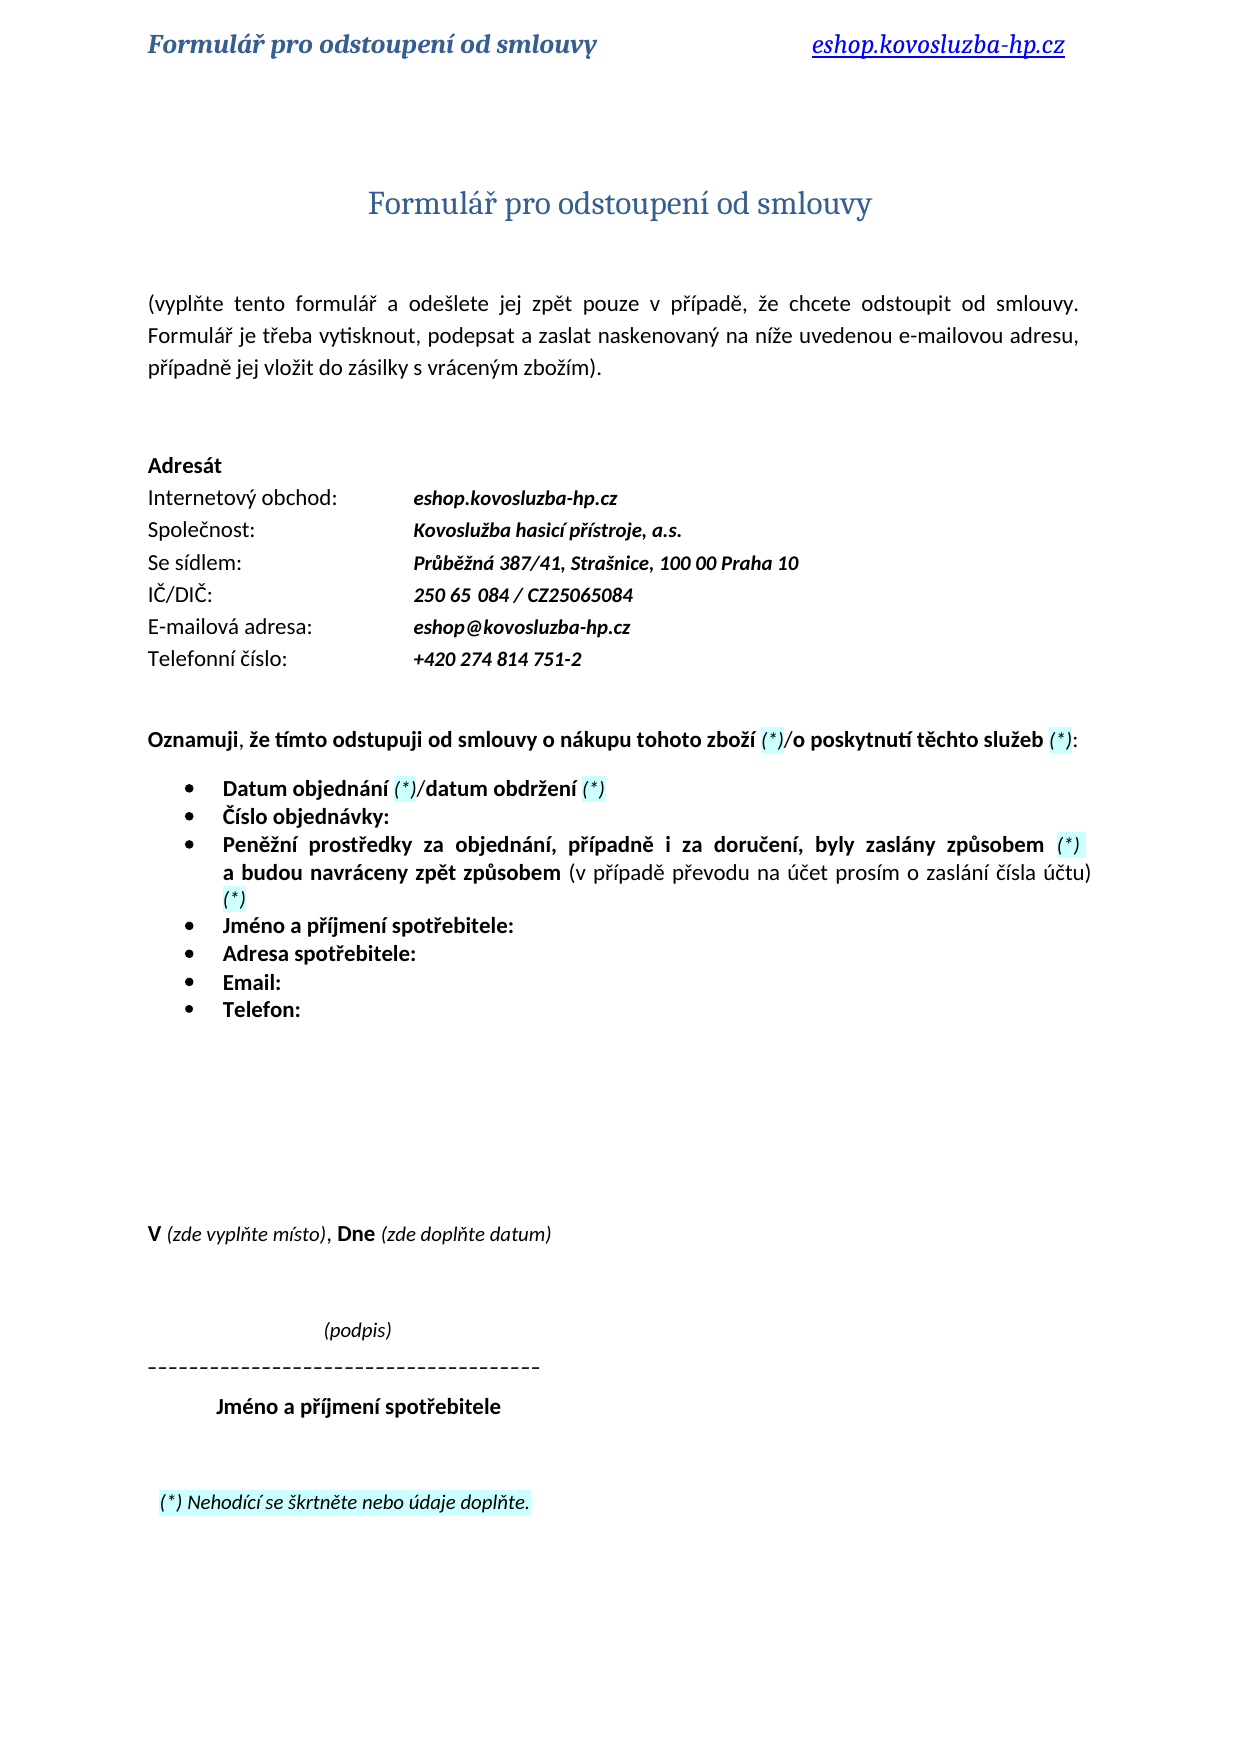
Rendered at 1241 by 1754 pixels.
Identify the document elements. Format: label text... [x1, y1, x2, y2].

list Peněžní prostředky za objednání, případně i za doručení, byly zaslány způsobem (*) a budou navráceny zpět způsobem (v případě převodu na účet prosím o zaslání čísla účtu) (*) [185, 830, 1093, 912]
list Telefon: [185, 996, 1093, 1024]
text Telefonní číslo: +420 274 814 751-2 [148, 644, 1081, 672]
text Se sídlem: Průběžná 387/41, Strašnice, 100 00 Praha 10 [148, 548, 1081, 576]
text V (zde vyplňte místo), Dne (zde doplňte datum) [148, 1219, 1081, 1247]
text (podpis) ______________________________________ [148, 1317, 1081, 1371]
list Email: [185, 968, 1093, 996]
list Číslo objednávky: [185, 802, 1093, 830]
list Adresa spotřebitele: [185, 939, 1093, 968]
text Společnost: Kovoslužba hasicí přístroje, a.s. [148, 515, 1081, 543]
list Datum objednání (*)/datum obdržení (*) [185, 774, 1093, 802]
text Oznamuji, že tímto odstupuji od smlouvy o nákupu tohoto zboží (*)/o poskytnutí těchto služeb (*): [148, 725, 1081, 753]
list Jméno a příjmení spotřebitele: [185, 912, 1093, 939]
text Adresát Internetový obchod: eshop.kovosluzba-hp.cz [148, 451, 1081, 511]
text IČ/DIČ: 250 65 084 / CZ25065084 [148, 580, 1081, 608]
text (vyplňte tento formulář a odešlete jej zpět pouze v případě, že chcete odstoupit od smlouvy. Formulář je třeba vytisknout, podepsat a zaslat naskenovaný na níže uvedenou e-mailovou adresu, případně jej vložit do zásilky s vráceným zbožím). [148, 289, 1081, 381]
text E-mailová adresa: eshop@kovosluzba-hp.cz [148, 612, 1081, 640]
text Jméno a příjmení spotřebitele [148, 1392, 1081, 1420]
subtitle Formulář pro odstoupení od smlouvy [148, 184, 1093, 267]
text (*) Nehodící se škrtněte nebo údaje doplňte. [159, 1489, 1081, 1515]
